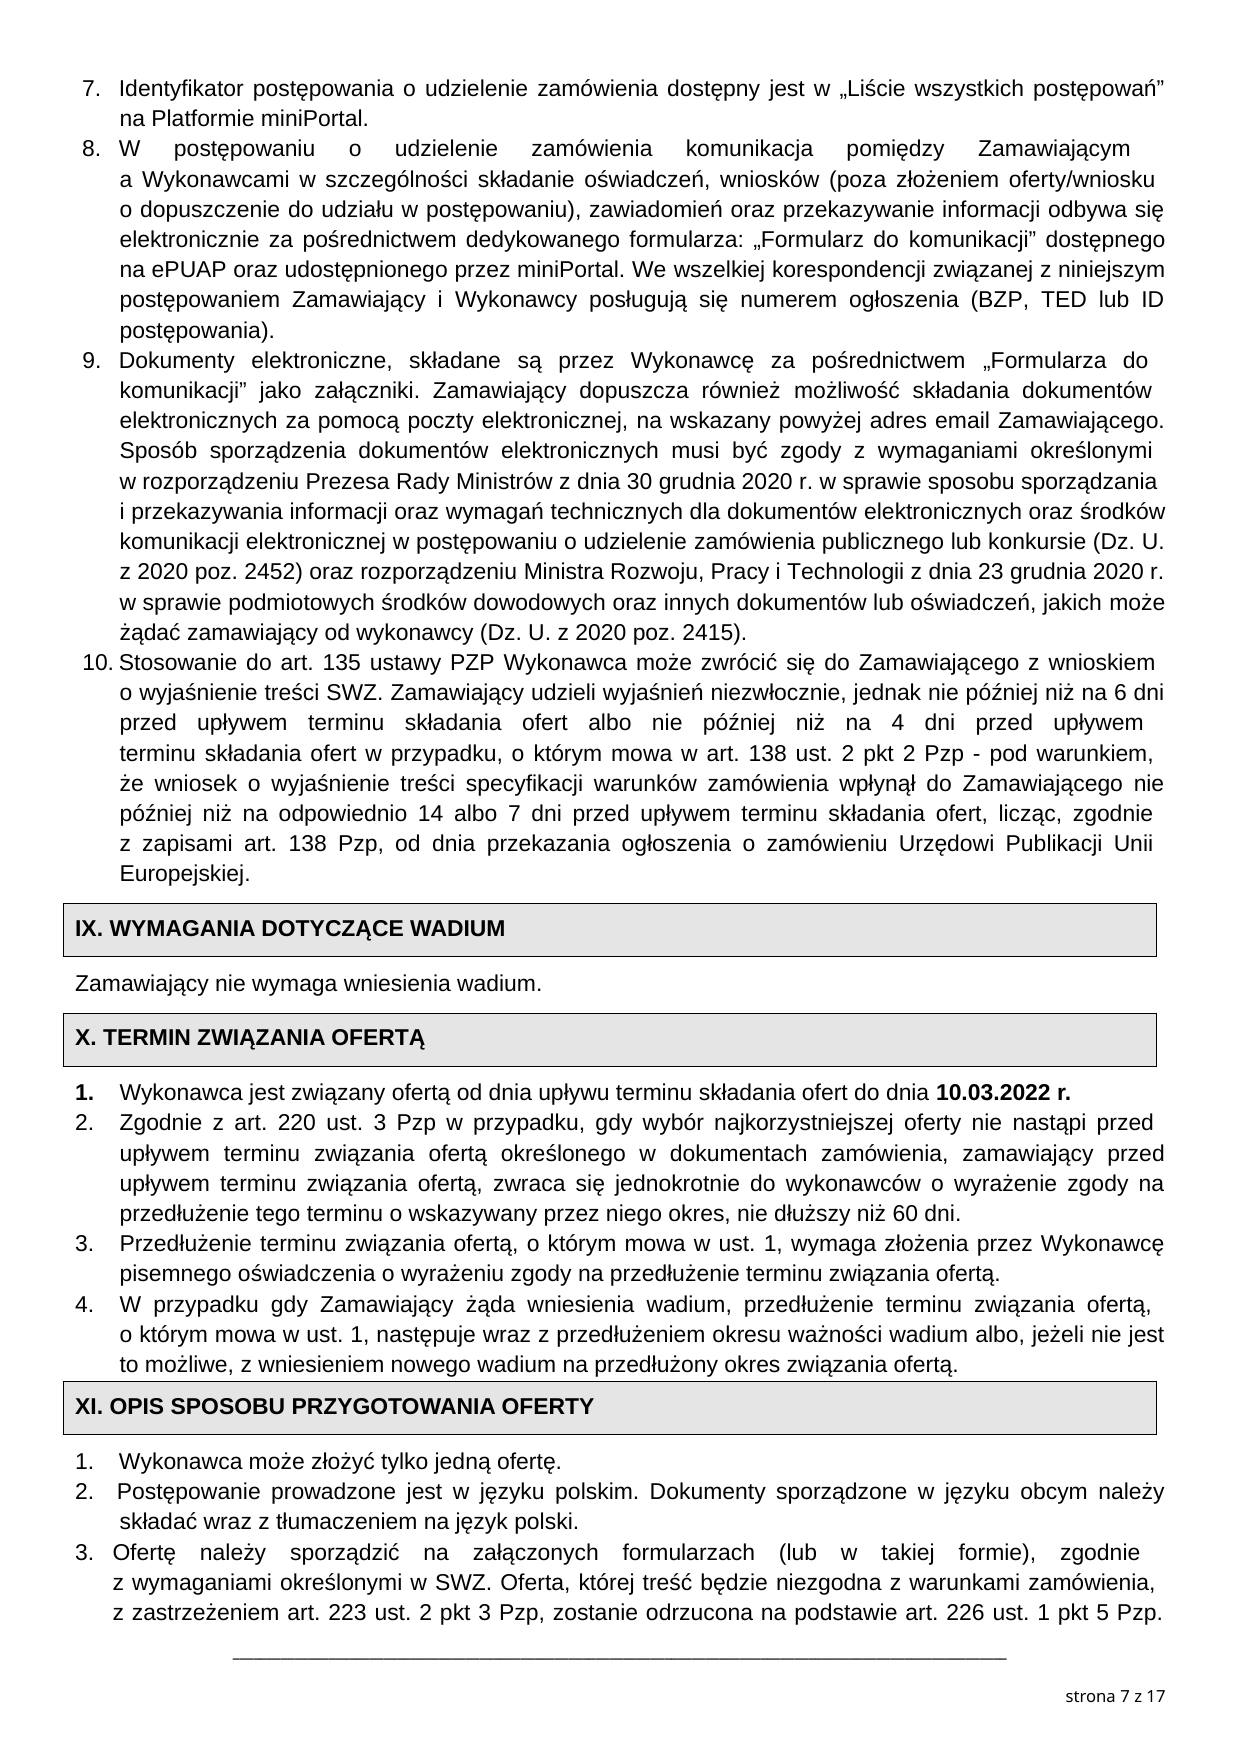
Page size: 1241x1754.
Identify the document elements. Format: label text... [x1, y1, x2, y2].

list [75, 1538, 1165, 1625]
list Postępowanie prowadzone jest w języku polskim. Dokumenty sporządzone w języku obcym należy składać wraz z tłumaczeniem na język polski. [75, 1478, 1165, 1535]
text Zamawiający nie wymaga wniesienia wadium. [75, 970, 1165, 996]
list Stosowanie do art. 135 ustawy PZP Wykonawca może zwrócić się do Zamawiającego z wnioskiem o wyjaśnienie treści SWZ. Zamawiający udzieli wyjaśnień niezwłocznie, jednak nie później niż na 6 dni przed upływem terminu składania ofert albo nie później niż na 4 dni przed upływem terminu składania ofert w przypadku, o którym mowa w art. 138 ust. 2 pkt 2 Pzp - pod warunkiem, że wniosek o wyjaśnienie treści specyfikacji warunków zamówienia wpłynął do Zamawiającego nie później niż na odpowiednio 14 albo 7 dni przed upływem terminu składania ofert, licząc, zgodnie z zapisami art. 138 Pzp, od dnia przekazania ogłoszenia o zamówieniu Urzędowi Publikacji Unii Europejskiej. [82, 649, 1165, 887]
list Dokumenty elektroniczne, składane są przez Wykonawcę za pośrednictwem „Formularza do komunikacji” jako załączniki. Zamawiający dopuszcza również możliwość składania dokumentów elektronicznych za pomocą poczty elektronicznej, na wskazany powyżej adres email Zamawiającego. Sposób sporządzenia dokumentów elektronicznych musi być zgody z wymaganiami określonymi w rozporządzeniu Prezesa Rady Ministrów z dnia 30 grudnia 2020 r. w sprawie sposobu sporządzania i przekazywania informacji oraz wymagań technicznych dla dokumentów elektronicznych oraz środków komunikacji elektronicznej w postępowaniu o udzielenie zamówienia publicznego lub konkursie (Dz. U. z 2020 poz. 2452) oraz rozporządzeniu Ministra Rozwoju, Pracy i Technologii z dnia 23 grudnia 2020 r. w sprawie podmiotowych środków dowodowych oraz innych dokumentów lub oświadczeń, jakich może żądać zamawiający od wykonawcy (Dz. U. z 2020 poz. 2415). [82, 347, 1165, 645]
table_header X. TERMIN ZWIĄZANIA OFERTĄ [64, 1014, 1156, 1066]
list Wykonawca jest związany ofertą od dnia upływu terminu składania ofert do dnia 10.03.2022 r. [75, 1079, 1165, 1106]
list Przedłużenie terminu związania ofertą, o którym mowa w ust. 1, wymaga złożenia przez Wykonawcę pisemnego oświadczenia o wyrażeniu zgody na przedłużenie terminu związania ofertą. [75, 1230, 1165, 1287]
list Zgodnie z art. 220 ust. 3 Pzp w przypadku, gdy wybór najkorzystniejszej oferty nie nastąpi przed upływem terminu związania ofertą określonego w dokumentach zamówienia, zamawiający przed upływem terminu związania ofertą, zwraca się jednokrotnie do wykonawców o wyrażenie zgody na przedłużenie tego terminu o wskazywany przez niego okres, nie dłuższy niż 60 dni. [75, 1109, 1165, 1226]
table_header IX. WYMAGANIA DOTYCZĄCE WADIUM [64, 904, 1156, 956]
list Wykonawca może złożyć tylko jedną ofertę. [75, 1448, 1165, 1474]
list W postępowaniu o udzielenie zamówienia komunikacja pomiędzy Zamawiającym a Wykonawcami w szczególności składanie oświadczeń, wniosków (poza złożeniem oferty/wniosku o dopuszczenie do udziału w postępowaniu), zawiadomień oraz przekazywanie informacji odbywa się elektronicznie za pośrednictwem dedykowanego formularza: „Formularz do komunikacji” dostępnego na ePUAP oraz udostępnionego przez miniPortal. We wszelkiej korespondencji związanej z niniejszym postępowaniem Zamawiający i Wykonawcy posługują się numerem ogłoszenia (BZP, TED lub ID postępowania). [82, 135, 1165, 343]
table_header XI. OPIS SPOSOBU PRZYGOTOWANIA OFERTY [64, 1382, 1156, 1434]
list W przypadku gdy Zamawiający żąda wniesienia wadium, przedłużenie terminu związania ofertą, o którym mowa w ust. 1, następuje wraz z przedłużeniem okresu ważności wadium albo, jeżeli nie jest to możliwe, z wniesieniem nowego wadium na przedłużony okres związania ofertą. [75, 1291, 1165, 1377]
list Identyfikator postępowania o udzielenie zamówienia dostępny jest w „Liście wszystkich postępowań” na Platformie miniPortal. [82, 75, 1165, 132]
